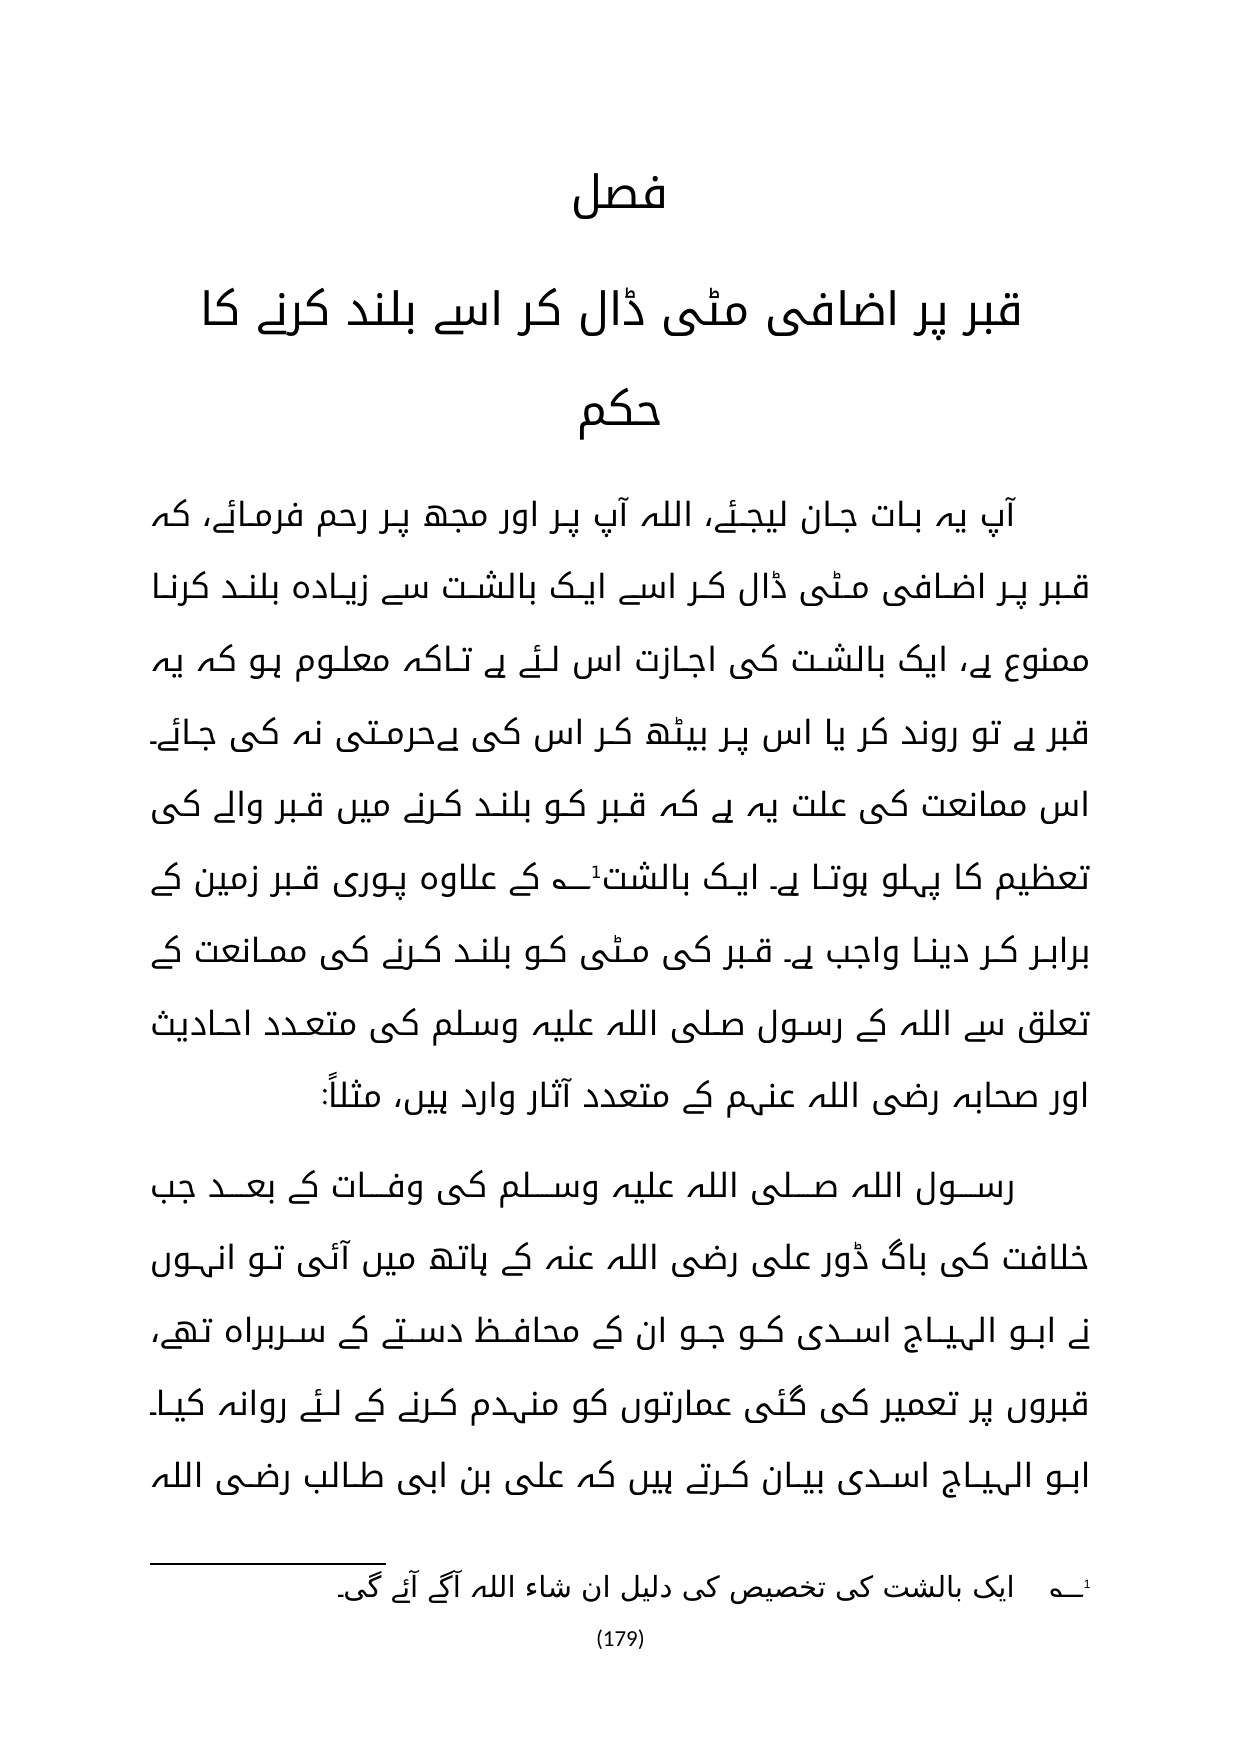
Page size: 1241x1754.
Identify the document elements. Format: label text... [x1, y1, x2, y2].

text قبر پر اضافی مٹی ڈال کر اسے بلند کرنے کا حکم [150, 267, 1090, 454]
text فصل [150, 150, 1090, 237]
text آپ یہ بات جان لیجئے، اللہ آپ پر اور مجھ پر رحم فرمائے، کہ قبر پر اضافی مٹی ڈال کر اسے ایک بالشت سے زیادہ بلند کرنا ممنوع ہے، ایک بالشت کی اجازت اس لئے ہے تاکہ معلوم ہو کہ یہ قبر ہے تو روند کر یا اس پر بیٹھ کر اس کی بےحرمتی نہ کی جائے۔ اس ممانعت کی علت یہ ہے کہ قبر کو بلند کرنے میں قبر والے کی تعظیم کا پہلو ہوتا ہے۔ ایک بالشت؎ کے علاوہ پوری قبر زمین کے برابر کر دینا واجب ہے۔ قبر کی مٹی کو بلند کرنے کی ممانعت کے تعلق سے اللہ کے رسول صلی اللہ علیہ وسلم کی متعدد احادیث اور صحابہ رضی اللہ عنہم کے متعدد آثار وارد ہیں، مثلاً: [150, 483, 1090, 1128]
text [150, 1154, 1090, 1508]
